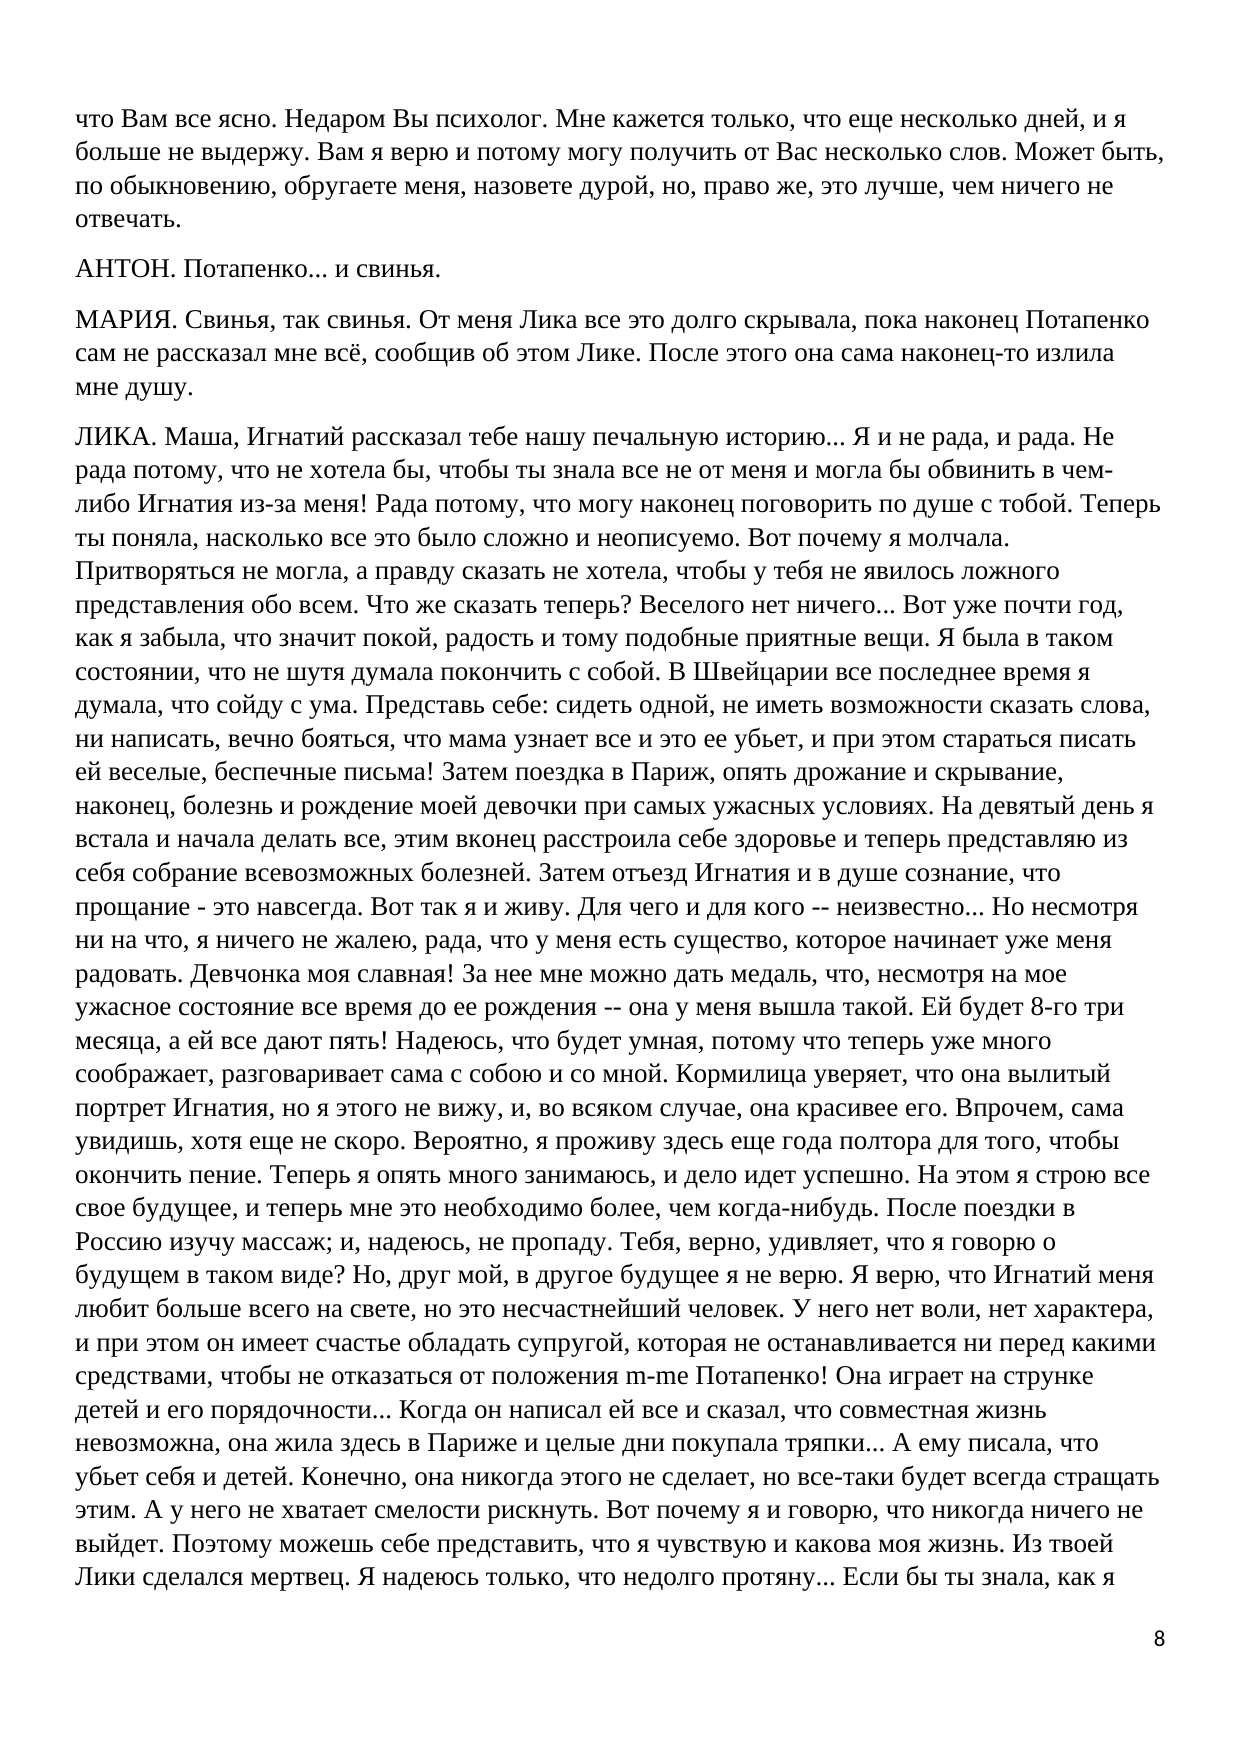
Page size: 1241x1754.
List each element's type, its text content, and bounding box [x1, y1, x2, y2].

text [75, 420, 1165, 1592]
text МАРИЯ. Свинья, так свинья. От меня Лика все это долго скрывала, пока наконец Потапенко сам не рассказал мне всё, сообщив об этом Лике. После этого она сама наконец-то излила мне душу. [75, 303, 1165, 401]
text АНТОН. Потапенко... и свинья. [75, 253, 1165, 284]
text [75, 102, 1165, 233]
